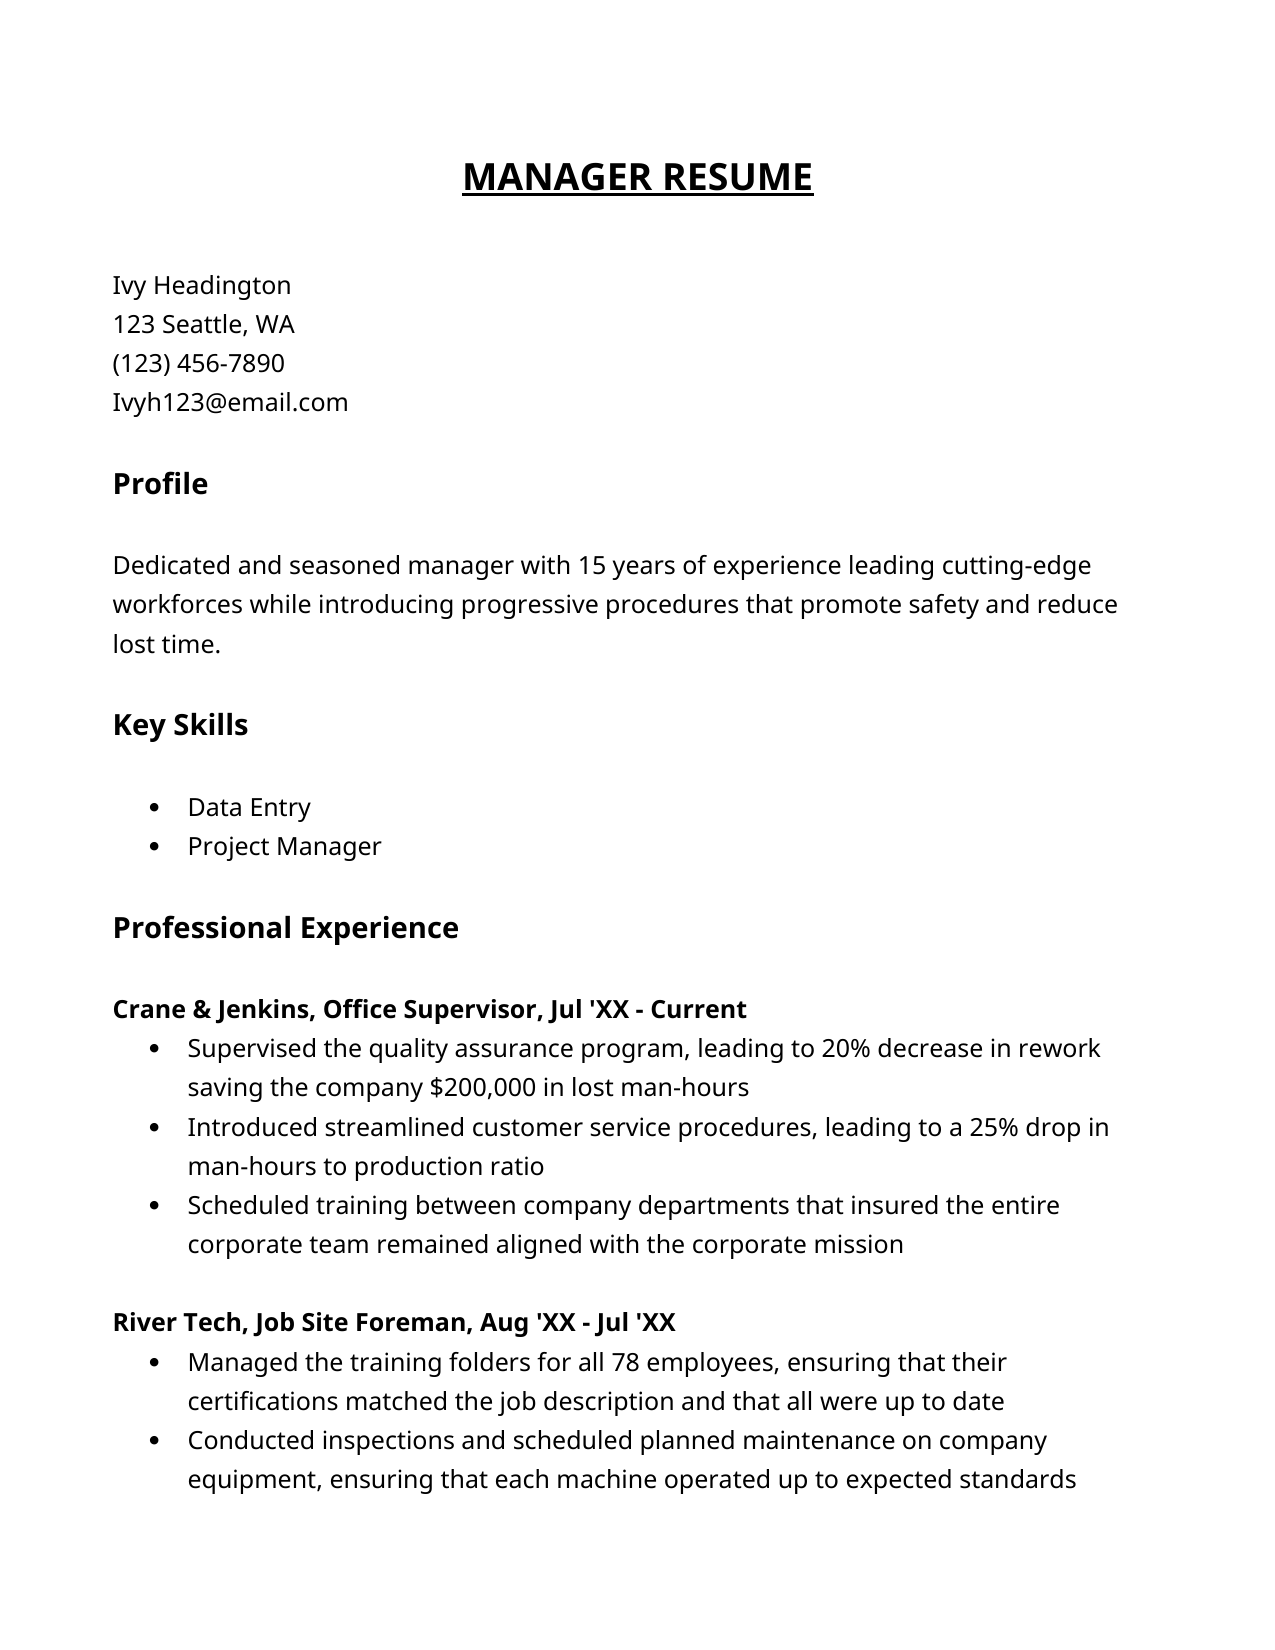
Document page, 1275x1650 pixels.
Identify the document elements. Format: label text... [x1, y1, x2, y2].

text Crane & Jenkins, Office Supervisor, Jul 'XX - Current [112, 992, 1162, 1026]
list Supervised the quality assurance program, leading to 20% decrease in rework saving the company $200,000 in lost man-hours [150, 1031, 1162, 1104]
text River Tech, Job Site Foreman, Aug 'XX - Jul 'XX [112, 1305, 1162, 1339]
text Dedicated and seasoned manager with 15 years of experience leading cutting-edge workforces while introducing progressive procedures that promote safety and reduce lost time. [112, 548, 1162, 660]
text MANAGER RESUME [112, 150, 1162, 201]
text Key Skills [112, 704, 1162, 744]
text Ivyh123@email.com [112, 385, 1162, 419]
list Project Manager [150, 828, 1162, 863]
list Data Entry [150, 789, 1162, 823]
list Scheduled training between company departments that insured the entire corporate team remained aligned with the corporate mission [150, 1187, 1162, 1261]
text Professional Experience [112, 907, 1162, 947]
list Managed the training folders for all 78 employees, ensuring that their certifications matched the job description and that all were up to date [150, 1344, 1162, 1417]
list Introduced streamlined customer service procedures, leading to a 25% drop in man-hours to production ratio [150, 1109, 1162, 1182]
list Conducted inspections and scheduled planned maintenance on company equipment, ensuring that each machine operated up to expected standards [150, 1422, 1162, 1496]
text (123) 456-7890 [112, 346, 1162, 380]
text Profile [112, 463, 1162, 503]
text Ivy Headington [112, 267, 1162, 301]
text 123 Seattle, WA [112, 306, 1162, 341]
